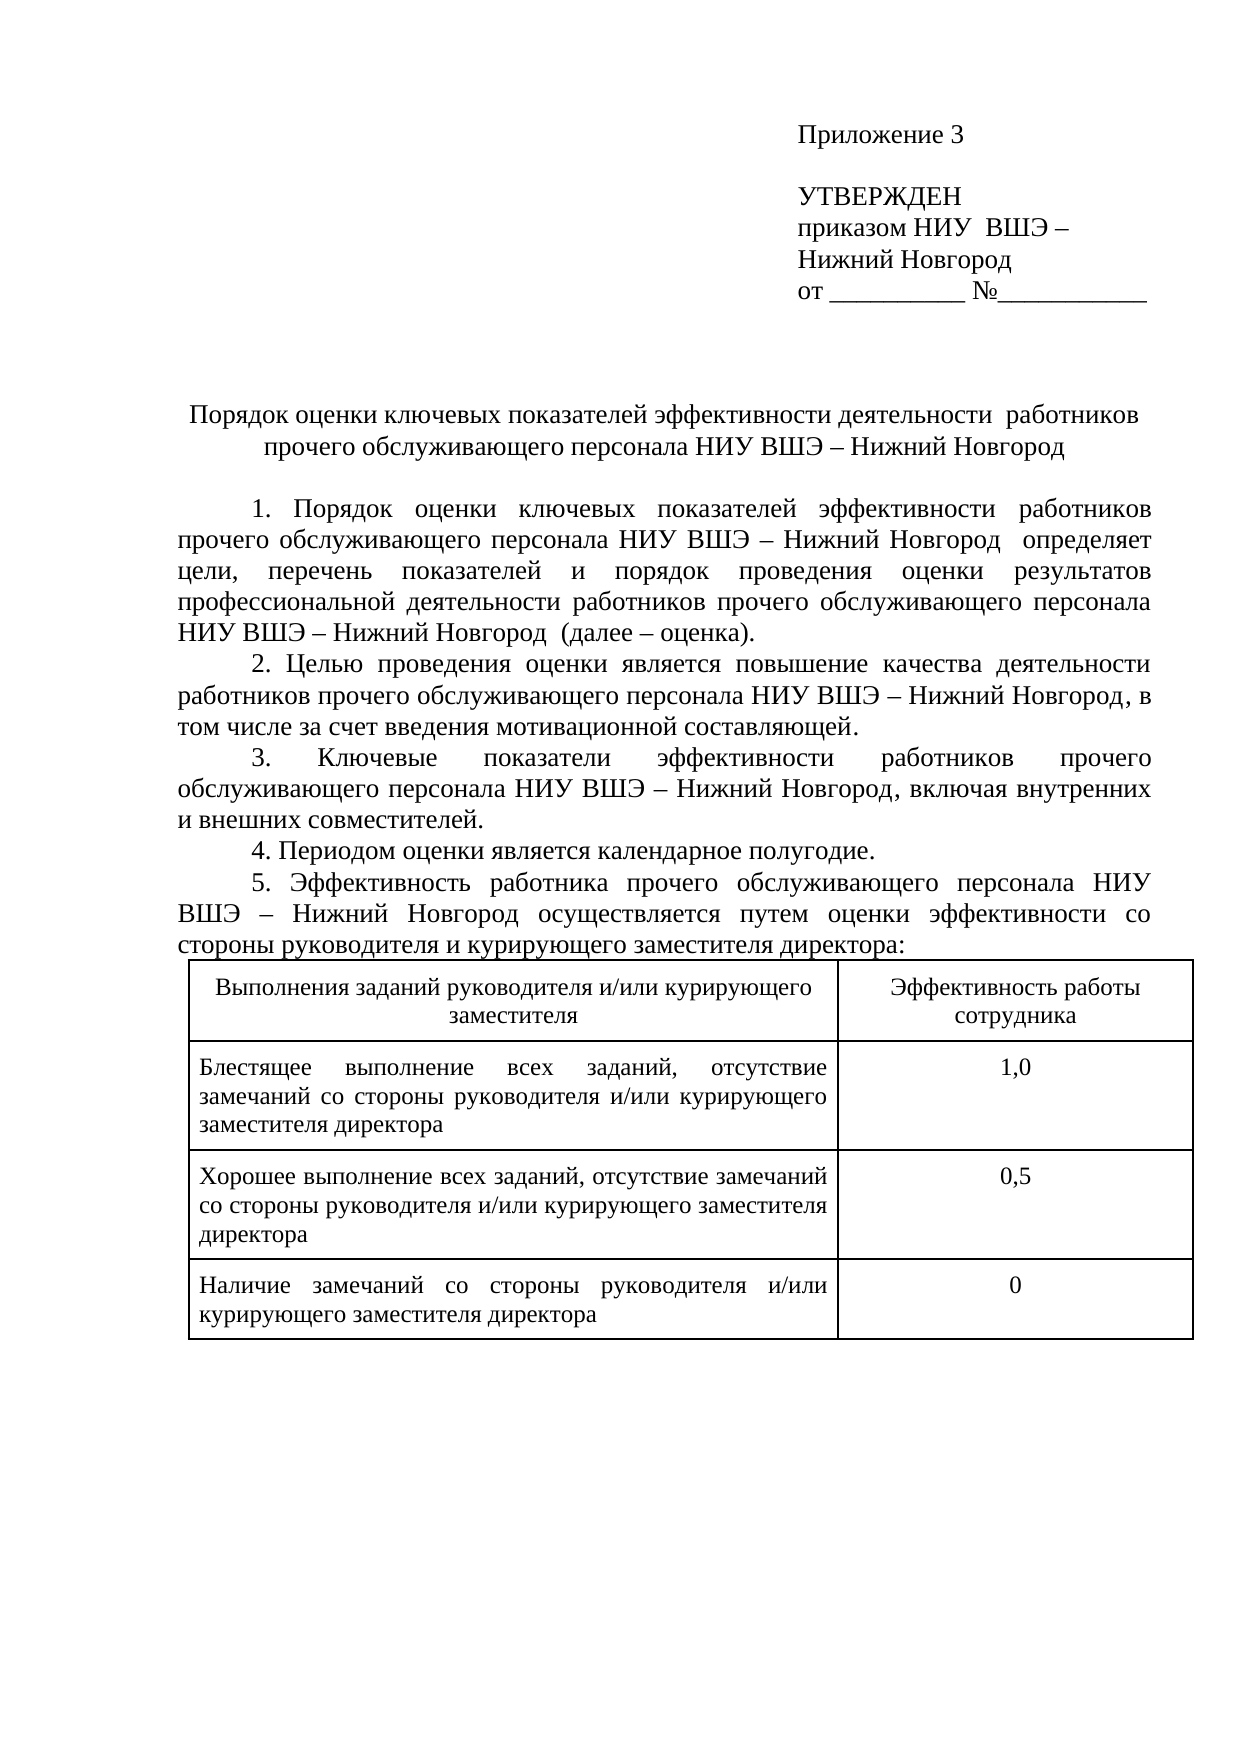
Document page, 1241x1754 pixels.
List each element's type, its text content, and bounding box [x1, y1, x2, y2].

table_cell Блестящее выполнение всех заданий, отсутствие замечаний со стороны руководителя и/или курирующего заместителя директора [190, 1042, 837, 1149]
table_cell Наличие замечаний со стороны руководителя и/или курирующего заместителя директора [190, 1260, 837, 1338]
text Порядок оценки ключевых показателей эффективности деятельности работников прочего обслуживающего персонала НИУ ВШЭ – Нижний Новгород [177, 398, 1152, 461]
table_header Выполнения заданий руководителя и/или курирующего заместителя [190, 961, 837, 1039]
table_cell 0 [839, 1260, 1192, 1338]
table_cell 1,0 [839, 1042, 1192, 1149]
text от __________ №___________ [797, 274, 1152, 305]
text 3. Ключевые показатели эффективности работников прочего обслуживающего персонала НИУ ВШЭ – Нижний Новгород, включая внутренних и внешних совместителей. [177, 741, 1152, 834]
text 2. Целью проведения оценки является повышение качества деятельности работников прочего обслуживающего персонала НИУ ВШЭ – Нижний Новгород, в том числе за счет введения мотивационной составляющей. [177, 648, 1152, 741]
table_cell 0,5 [839, 1151, 1192, 1258]
table_cell Хорошее выполнение всех заданий, отсутствие замечаний со стороны руководителя и/или курирующего заместителя директора [190, 1151, 837, 1258]
text приказом НИУ ВШЭ – Нижний Новгород [797, 212, 1152, 274]
table_header Эффективность работы сотрудника [839, 961, 1192, 1039]
text УТВЕРЖДЕН [797, 180, 1152, 212]
text 4. Периодом оценки является календарное полугодие. [177, 834, 1152, 866]
text 5. Эффективность работника прочего обслуживающего персонала НИУ ВШЭ – Нижний Новгород осуществляется путем оценки эффективности со стороны руководителя и курирующего заместителя директора: [177, 866, 1152, 959]
text Приложение 3 [797, 118, 1152, 149]
text 1. Порядок оценки ключевых показателей эффективности работников прочего обслуживающего персонала НИУ ВШЭ – Нижний Новгород определяет цели, перечень показателей и порядок проведения оценки результатов профессиональной деятельности работников прочего обслуживающего персонала НИУ ВШЭ – Нижний Новгород (далее – оценка). [177, 492, 1152, 648]
